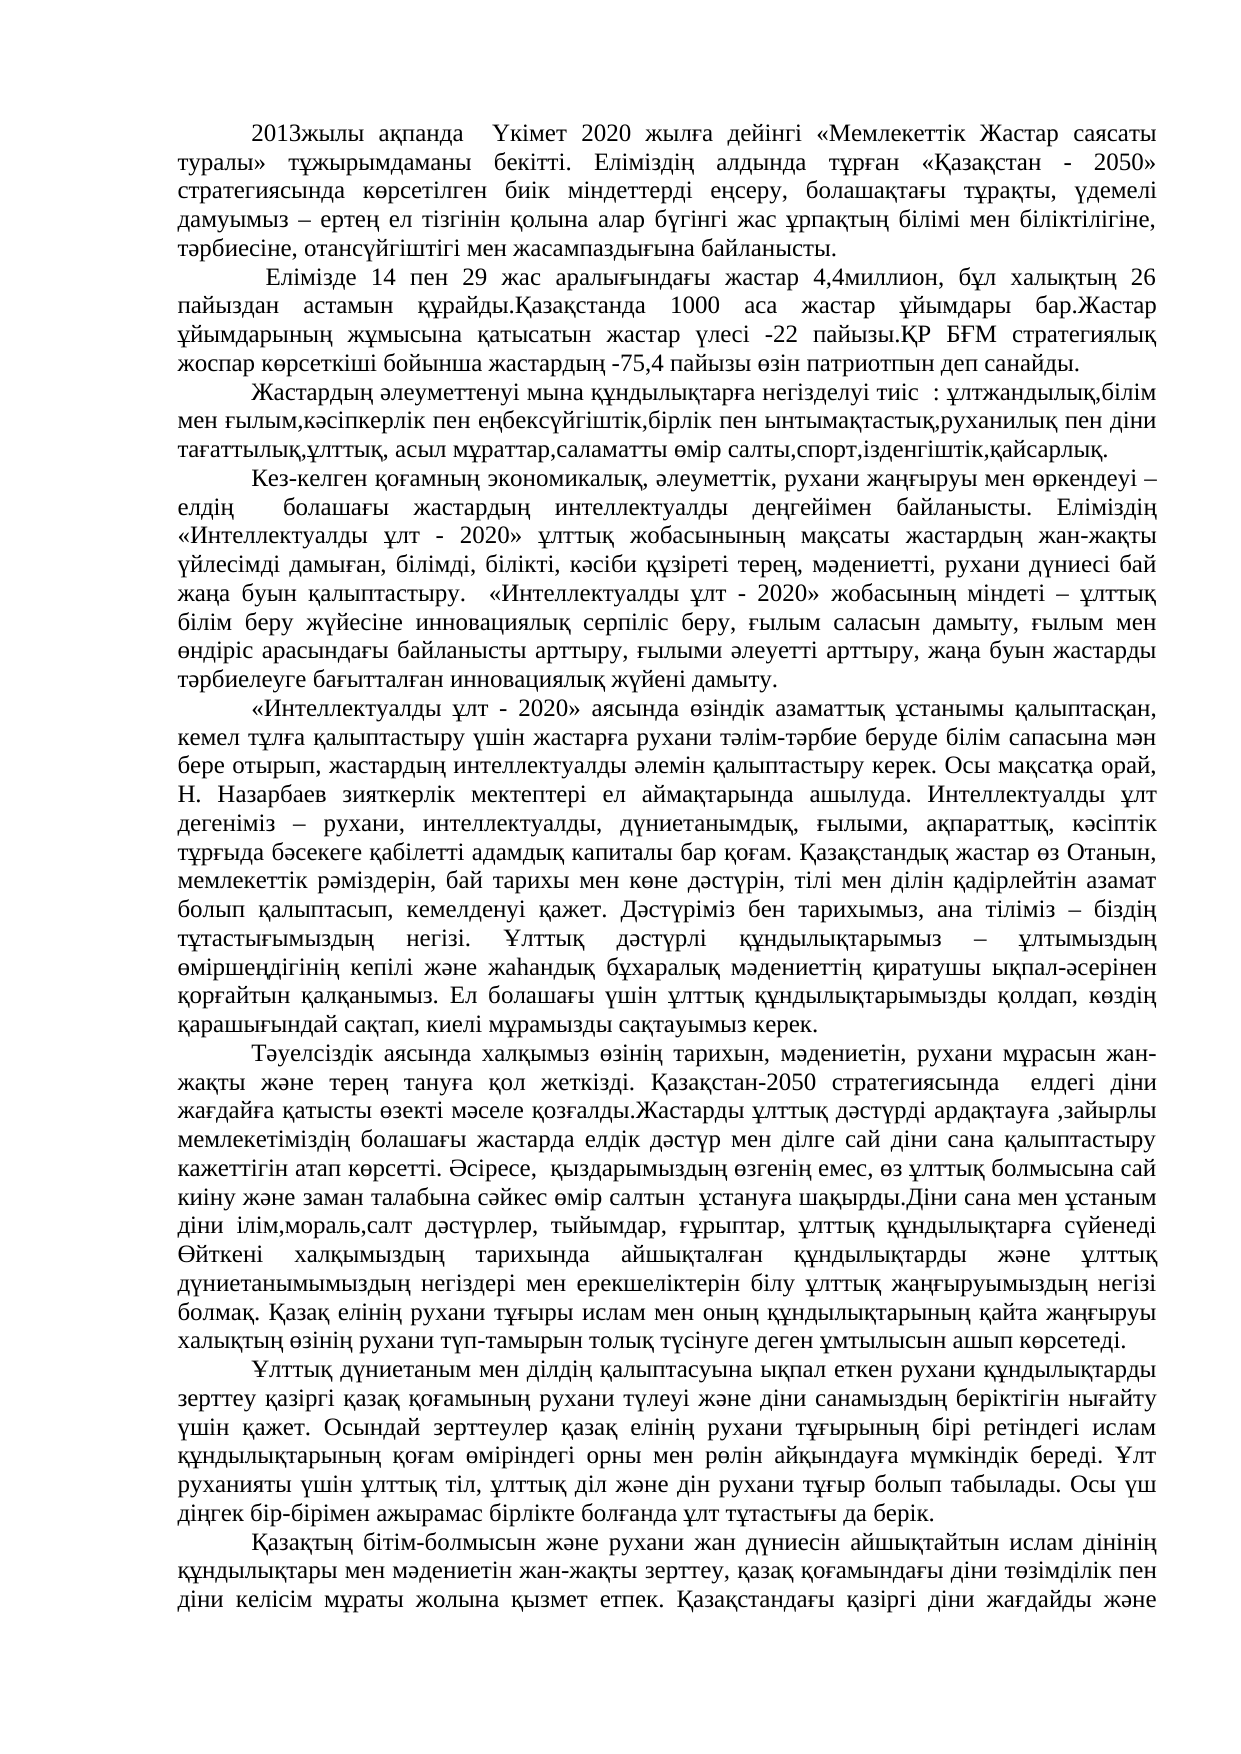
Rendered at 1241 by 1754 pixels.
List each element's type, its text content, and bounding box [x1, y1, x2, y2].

text 2013жылы ақпанда Үкімет 2020 жылға дейінгі «Мемлекеттік Жастар саясаты туралы» тұжырымдаманы бекітті. Еліміздің алдында тұрған «Қазақстан - 2050» стратегиясында көрсетілген биік міндеттерді еңсеру, болашақтағы тұрақты, үдемелі дамуымыз – ертең ел тізгінін қолына алар бүгінгі жас ұрпақтың білімі мен біліктілігіне, тәрбиесіне, отансүйгіштігі мен жасампаздығына байланысты. [177, 118, 1158, 262]
text Елімізде 14 пен 29 жас аралығындағы жастар 4,4миллион, бұл халықтың 26 пайыздан астамын құрайды.Қазақстанда 1000 аса жастар ұйымдары бар.Жастар ұйымдарының жұмысына қатысатын жастар үлесі -22 пайызы.ҚР БҒМ стратегиялық жоспар көрсеткіші бойынша жастардың -75,4 пайызы өзін патриотпын деп санайды. [177, 262, 1158, 377]
text Тәуелсіздік аясында халқымыз өзінің тарихын, мәдениетін, рухани мұрасын жан-жақты және терең тануға қол жеткізді. Қазақстан-2050 стратегиясында елдегі діни жағдайға қатысты өзекті мәселе қозғалды.Жастарды ұлттық дәстүрді ардақтауға ,зайырлы мемлекетіміздің болашағы жастарда елдік дәстүр мен ділге сай діни сана қалыптастыру кажеттігін атап көрсетті. Әсіресе, қыздарымыздың өзгенің емес, өз ұлттық болмысына сай киіну және заман талабына сәйкес өмір салтын ұстануға шақырды.Діни сана мен ұстаным діни ілім,мораль,салт дәстүрлер, тыйымдар, ғұрыптар, ұлттық құндылықтарға сүйенеді Өйткені халқымыздың тарихында айшықталған құндылықтарды және ұлттық дүниетанымымыздың негіздері мен ерекшеліктерін білу ұлттық жаңғыруымыздың негізі болмақ. Қазақ елінің рухани тұғыры ислам мен оның құндылықтарының қайта жаңғыруы халықтың өзінің рухани түп-тамырын толық түсінуге деген ұмтылысын ашып көрсетеді. [177, 1038, 1158, 1354]
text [177, 1527, 1158, 1613]
text Кез-келген қоғамның экономикалық, әлеуметтік, рухани жаңғыруы мен өркендеуі – елдің болашағы жастардың интеллектуалды деңгейімен байланысты. Еліміздің «Интеллектуалды ұлт - 2020» ұлттық жобасынының мақсаты жастардың жан-жақты үйлесімді дамыған, білімді, білікті, кәсіби құзіреті терең, мәдениетті, рухани дүниесі бай жаңа буын қалыптастыру. «Интеллектуалды ұлт - 2020» жобасының міндеті – ұлттық білім беру жүйесіне инновациялық серпіліс беру, ғылым саласын дамыту, ғылым мен өндіріс арасындағы байланысты арттыру, ғылыми әлеуетті арттыру, жаңа буын жастарды тәрбиелеуге бағытталған инновациялық жүйені дамыту. [177, 463, 1158, 693]
text «Интеллектуалды ұлт - 2020» аясында өзіндік азаматтық ұстанымы қалыптасқан, кемел тұлға қалыптастыру үшін жастарға рухани тәлім-тәрбие беруде білім сапасына мән бере отырып, жастардың интеллектуалды әлемін қалыптастыру керек. Осы мақсатқа орай, Н. Назарбаев зияткерлік мектептері ел аймақтарында ашылуда. Интеллектуалды ұлт дегеніміз – рухани, интеллектуалды, дүниетанымдық, ғылыми, ақпараттық, кәсіптік тұрғыда бәсекеге қабілетті адамдық капиталы бар қоғам. Қазақстандық жастар өз Отанын, мемлекеттік рәміздерін, бай тарихы мен көне дәстүрін, тілі мен ділін қадірлейтін азамат болып қалыптасып, кемелденуі қажет. Дәстүріміз бен тарихымыз, ана тіліміз – біздің тұтастығымыздың негізі. Ұлттық дәстүрлі құндылықтарымыз – ұлтымыздың өміршеңдігінің кепілі және жаһандық бұхаралық мәдениеттің қиратушы ықпал-әсерінен қорғайтын қалқанымыз. Ел болашағы үшін ұлттық құндылықтарымызды қолдап, көздің қарашығындай сақтап, киелі мұрамызды сақтауымыз керек. [177, 693, 1158, 1038]
text Жастардың әлеуметтенуі мына құндылықтарға негізделуі тиіс : ұлтжандылық,білім мен ғылым,кәсіпкерлік пен еңбексүйгіштік,бірлік пен ынтымақтастық,руханилық пен діни тағаттылық,ұлттық, асыл мұраттар,саламатты өмір салты,спорт,ізденгіштік,қайсарлық. [177, 377, 1158, 463]
text Ұлттық дүниетаным мен ділдің қалыптасуына ықпал еткен рухани құндылықтарды зерттеу қазіргі қазақ қоғамының рухани түлеуі және діни санамыздың беріктігін нығайту үшін қажет. Осындай зерттеулер қазақ елінің рухани тұғырының бірі ретіндегі ислам құндылықтарының қоғам өміріндегі орны мен рөлін айқындауға мүмкіндік береді. Ұлт руханияты үшін ұлттық тіл, ұлттық діл және дін рухани тұғыр болып табылады. Осы үш діңгек бір-бірімен ажырамас бірлікте болғанда ұлт тұтастығы да берік. [177, 1354, 1158, 1527]
